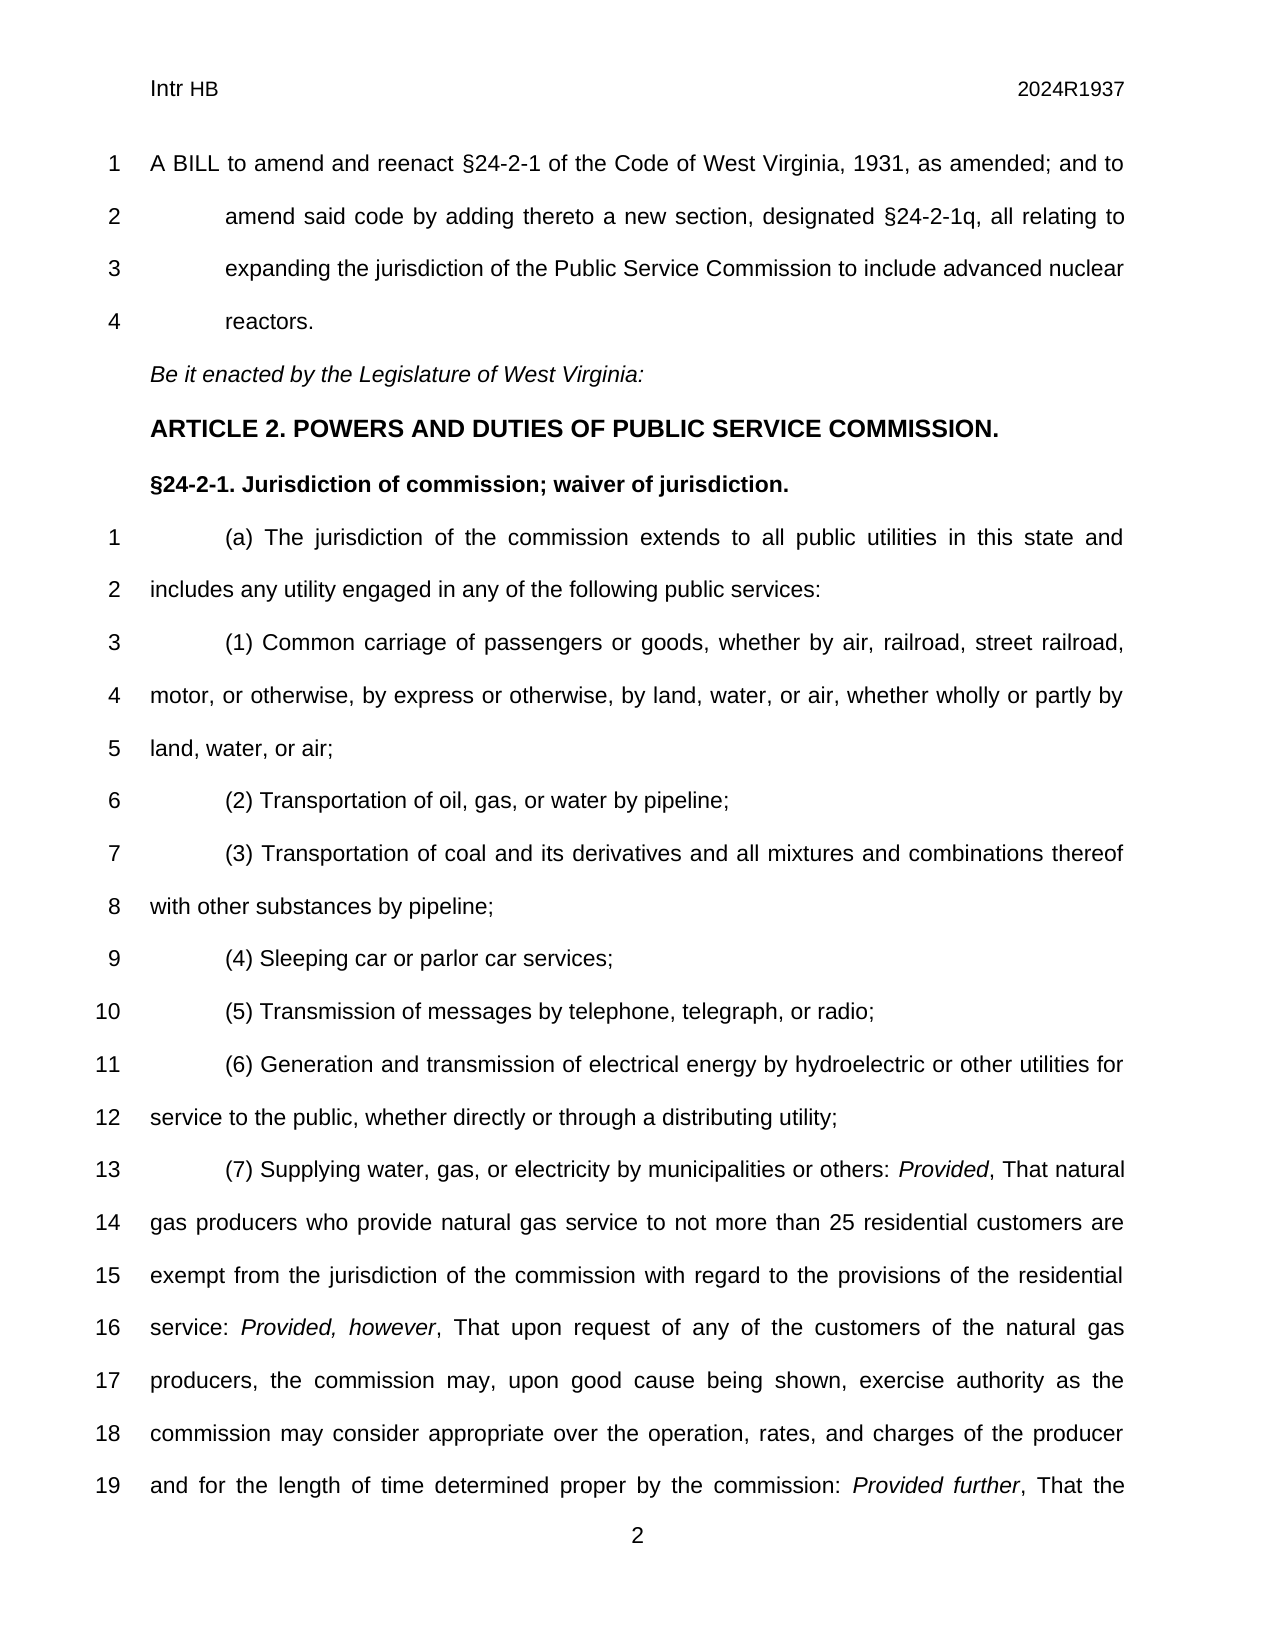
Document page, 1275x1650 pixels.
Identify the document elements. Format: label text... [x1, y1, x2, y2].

title A BILL to amend and reenact §24-2-1 of the Code of West Virginia, 1931, as amended; and to amend said code by adding thereto a new section, designated §24-2-1q, all relating to expanding the jurisdiction of the Public Service Commission to include advanced nuclear reactors. [150, 150, 1125, 334]
text (5) Transmission of messages by telephone, telegraph, or radio; [150, 998, 1125, 1024]
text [150, 1156, 1125, 1499]
text (4) Sleeping car or parlor car services; [150, 945, 1125, 972]
text (6) Generation and transmission of electrical energy by hydroelectric or other utilities for service to the public, whether directly or through a distributing utility; [150, 1051, 1125, 1130]
text (a) The jurisdiction of the commission extends to all public utilities in this state and includes any utility engaged in any of the following public services: [150, 524, 1125, 603]
subtitle Article 2. powers and duties of public service commission. [150, 413, 1125, 442]
text (3) Transportation of coal and its derivatives and all mixtures and combinations thereof with other substances by pipeline; [150, 840, 1125, 919]
text (1) Common carriage of passengers or goods, whether by air, railroad, street railroad, motor, or otherwise, by express or otherwise, by land, water, or air, whether wholly or partly by land, water, or air; [150, 629, 1125, 761]
text Be it enacted by the Legislature of West Virginia: [150, 361, 1125, 387]
text (2) Transportation of oil, gas, or water by pipeline; [150, 787, 1125, 814]
subtitle §24-2-1. Jurisdiction of commission; waiver of jurisdiction. [150, 471, 1125, 497]
